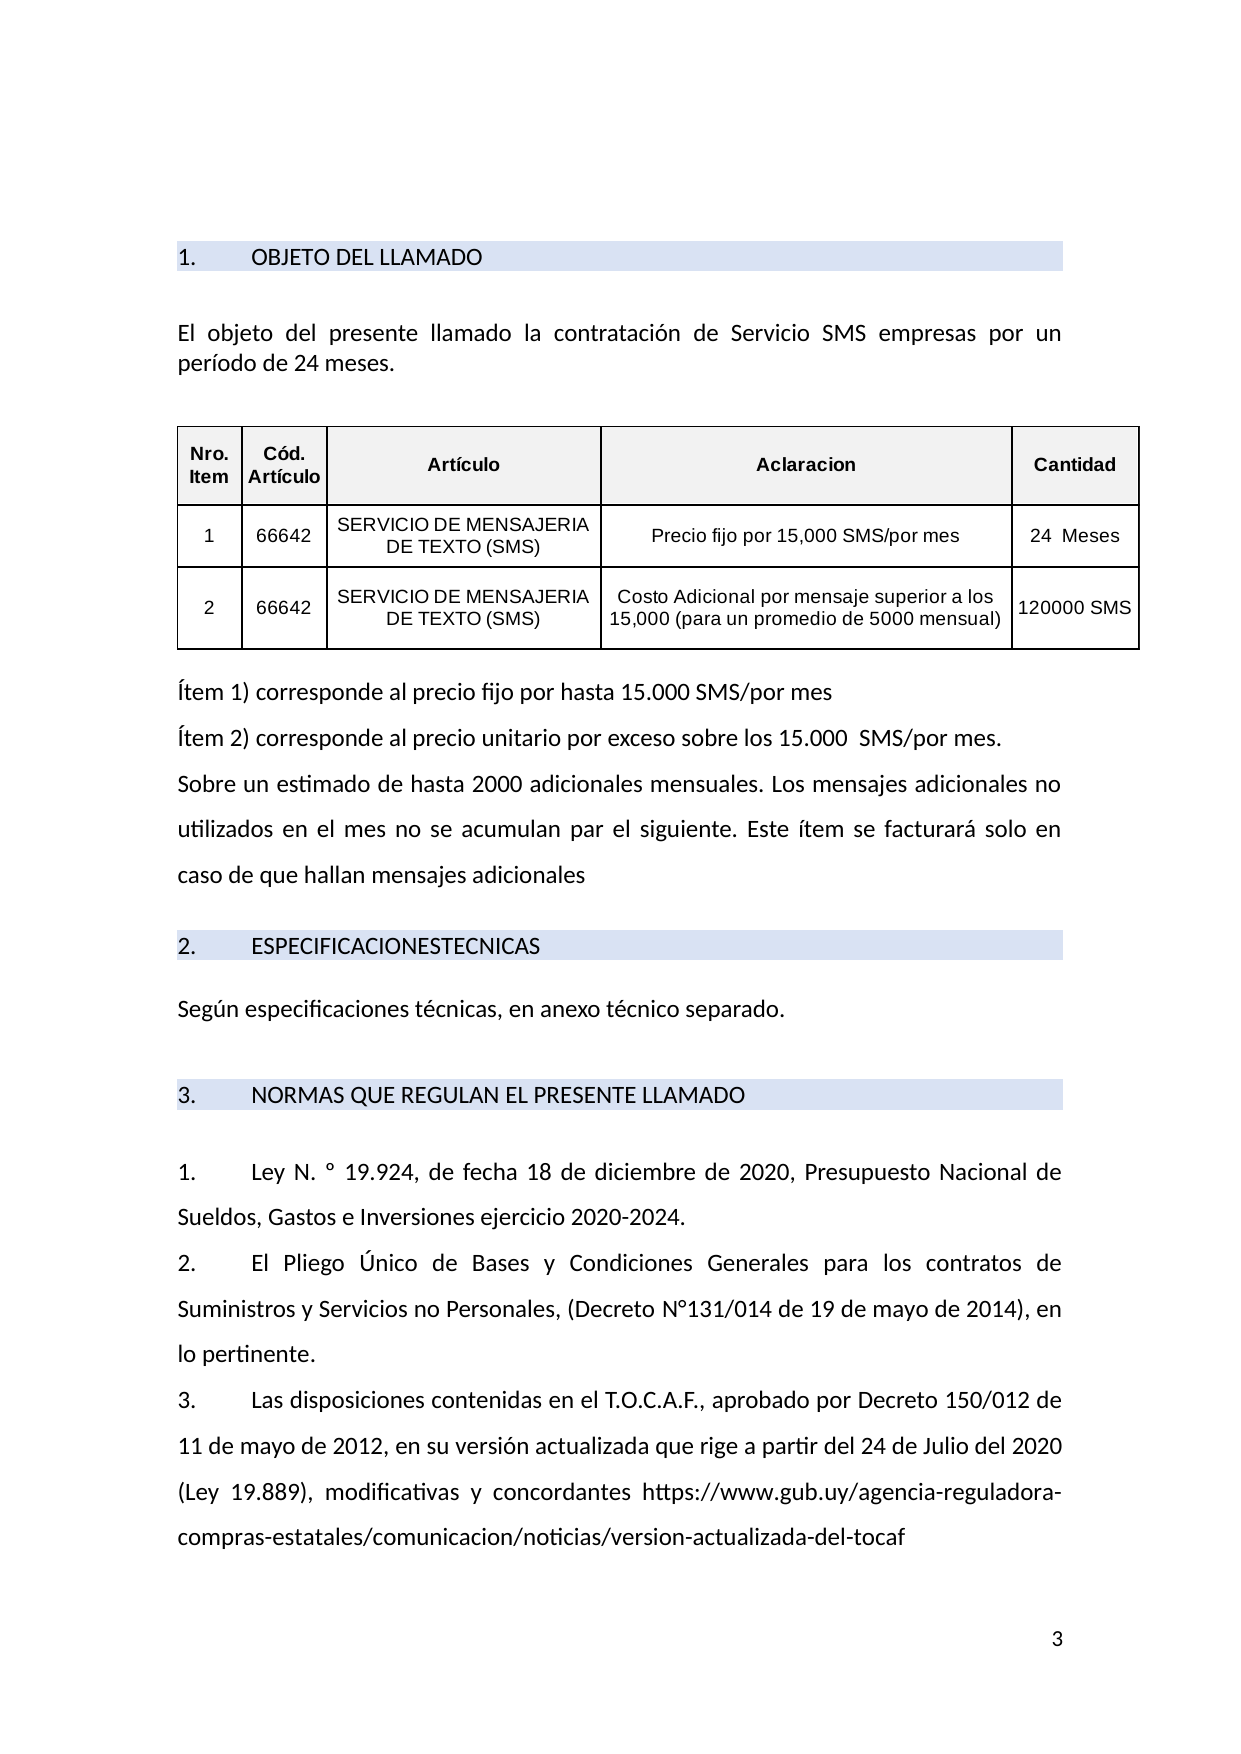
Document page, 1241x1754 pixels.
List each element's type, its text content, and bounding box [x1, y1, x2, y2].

list Las disposiciones contenidas en el T.O.C.A.F., aprobado por Decreto 150/012 de 11 de mayo de 2012, en su versión actualizada que rige a partir del 24 de Julio del 2020 (Ley 19.889), modificativas y concordantes https://www.gub.uy/agencia-reguladora-compras-estatales/comunicacion/noticias/version-actualizada-del-tocaf [177, 1384, 1063, 1552]
list Ítem 1) corresponde al precio fijo por hasta 15.000 SMS/por mes [177, 676, 1063, 707]
list El Pliego Único de Bases y Condiciones Generales para los contratos de Suministros y Servicios no Personales, (Decreto N°131/014 de 19 de mayo de 2014), en lo pertinente. [177, 1247, 1063, 1369]
text Según especificaciones técnicas, en anexo técnico separado. [177, 993, 1063, 1024]
list El objeto del presente llamado la contratación de Servicio SMS empresas por un período de 24 meses. [177, 317, 1063, 378]
subtitle NORMAS QUE REGULAN EL PRESENTE LLAMADO [177, 1079, 1063, 1110]
subtitle ESPECIFICACIONESTECNICAS [177, 930, 1063, 960]
list Sobre un estimado de hasta 2000 adicionales mensuales. Los mensajes adicionales no utilizados en el mes no se acumulan par el siguiente. Este ítem se facturará solo en caso de que hallan mensajes adicionales [177, 768, 1063, 890]
list Ítem 2) corresponde al precio unitario por exceso sobre los 15.000 SMS/por mes. [177, 722, 1063, 752]
list Ley N. º 19.924, de fecha 18 de diciembre de 2020, Presupuesto Nacional de Sueldos, Gastos e Inversiones ejercicio 2020-2024. [177, 1156, 1063, 1232]
subtitle OBJETO DEL LLAMADO [177, 241, 1063, 271]
